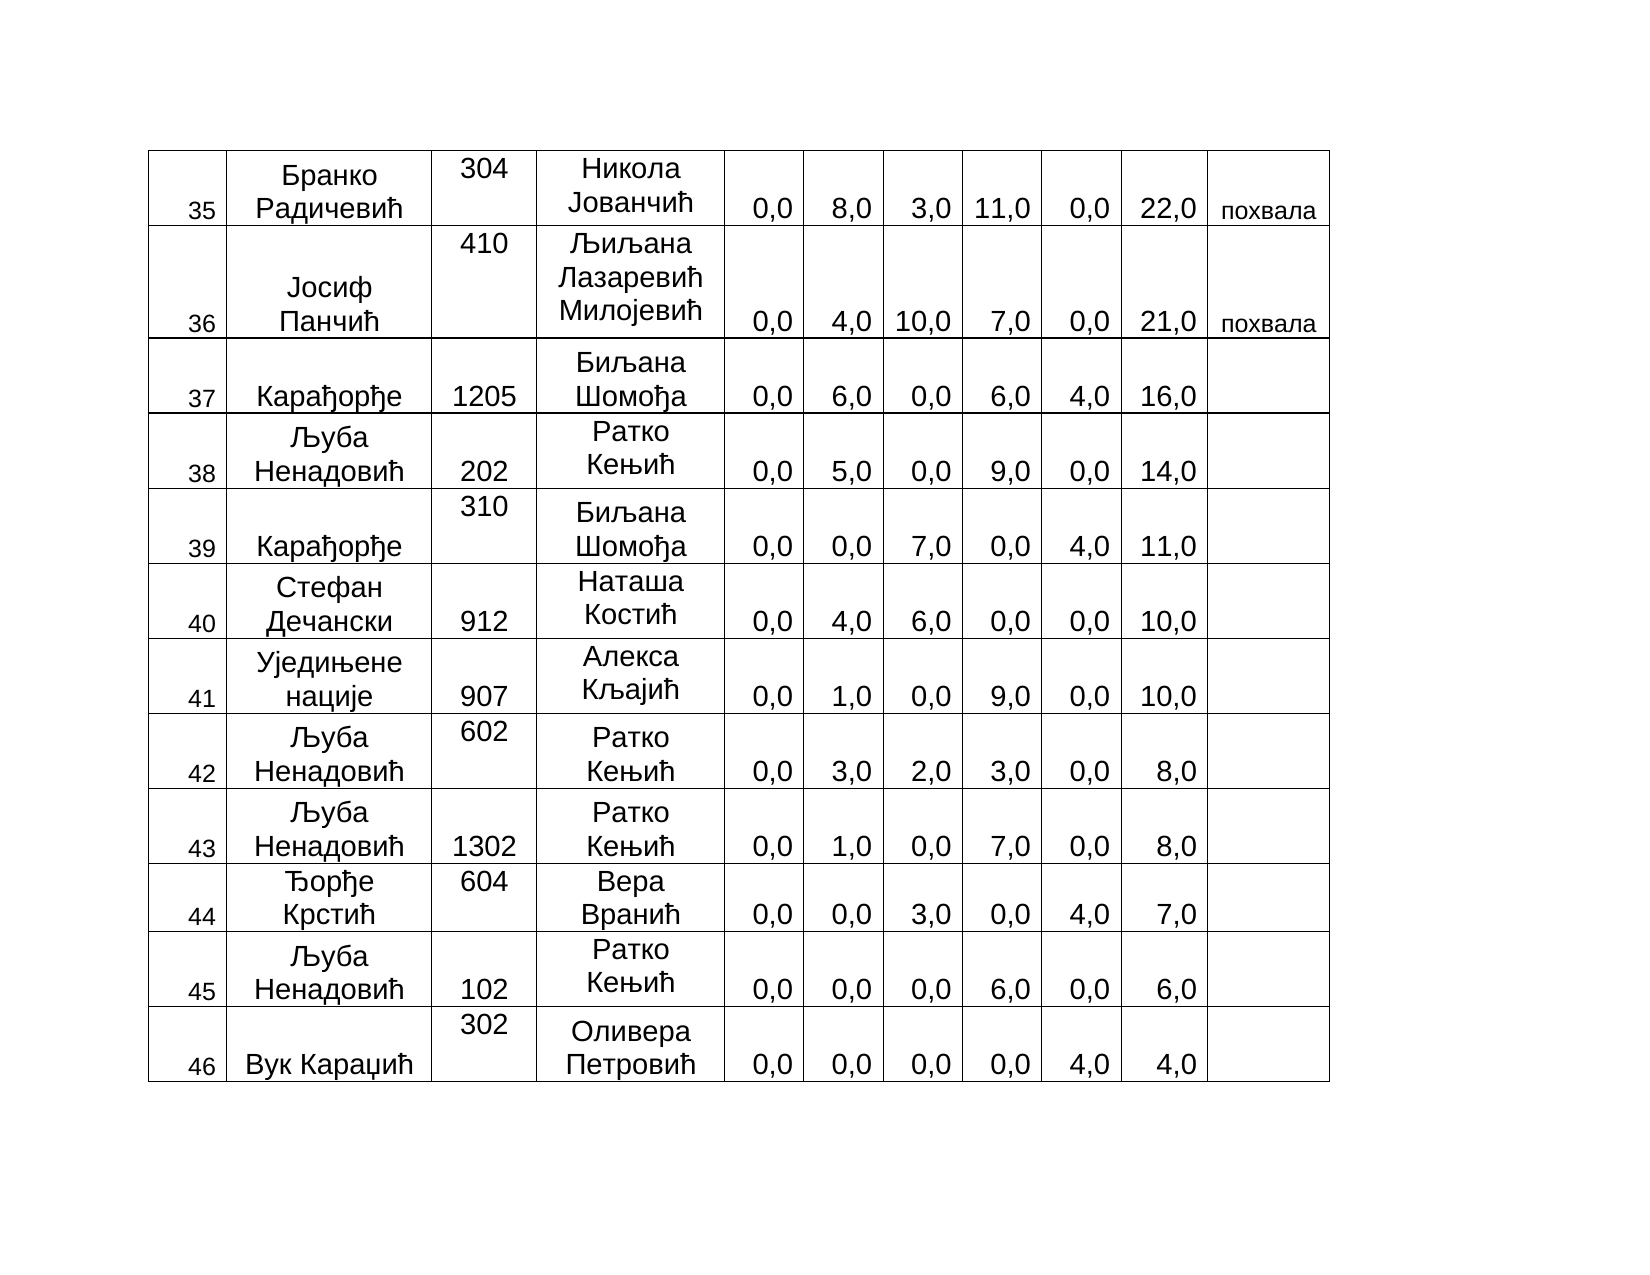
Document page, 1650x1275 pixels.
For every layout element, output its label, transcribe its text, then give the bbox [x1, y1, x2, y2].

table_cell 39 [149, 489, 226, 562]
table_cell 4,0 [1042, 339, 1121, 412]
table_cell 0,0 [804, 489, 883, 562]
table_cell 21,0 [1122, 226, 1207, 337]
table_cell 102 [432, 932, 536, 1006]
table_cell 8,0 [1122, 714, 1207, 787]
table_cell 36 [149, 226, 226, 337]
table_cell 7,0 [884, 489, 962, 562]
table_cell [1208, 339, 1329, 412]
table_cell 0,0 [725, 714, 803, 787]
table_cell 6,0 [963, 932, 1041, 1006]
table_cell 0,0 [963, 489, 1041, 562]
table_cell 6,0 [884, 564, 962, 637]
table_cell 42 [149, 714, 226, 787]
table_cell [1208, 789, 1329, 862]
table_cell 6,0 [804, 339, 883, 412]
table_cell 0,0 [1042, 789, 1121, 862]
table_cell 38 [149, 414, 226, 487]
table_cell Вук Караџић [227, 1007, 431, 1081]
table_cell Јосиф Панчић [227, 226, 431, 337]
table_cell 0,0 [725, 1007, 803, 1081]
table_cell 0,0 [725, 414, 803, 487]
table_cell 0,0 [725, 151, 803, 225]
table_cell 0,0 [1042, 639, 1121, 712]
table_cell 0,0 [1042, 151, 1121, 225]
table_cell 912 [432, 564, 536, 637]
table_cell 45 [149, 932, 226, 1006]
table_cell 5,0 [804, 414, 883, 487]
table_cell 0,0 [1042, 564, 1121, 637]
table_cell Наташа Костић [537, 564, 724, 637]
table_cell 8,0 [804, 151, 883, 225]
table_cell Ратко Кењић [537, 932, 724, 1006]
table_cell 0,0 [725, 639, 803, 712]
table_cell 0,0 [1042, 414, 1121, 487]
table_cell 8,0 [1122, 789, 1207, 862]
table_cell 4,0 [804, 226, 883, 337]
table_cell 0,0 [884, 789, 962, 862]
table_cell Љуба Ненадовић [227, 414, 431, 487]
table_cell 3,0 [884, 864, 962, 931]
table_cell Бранко Радичевић [227, 151, 431, 225]
table_cell 0,0 [1042, 932, 1121, 1006]
table_cell 0,0 [725, 489, 803, 562]
table_cell Биљана Шомођа [537, 339, 724, 412]
table_cell 16,0 [1122, 339, 1207, 412]
table_cell 1302 [432, 789, 536, 862]
table_cell 304 [432, 151, 536, 225]
table_cell 11,0 [1122, 489, 1207, 562]
table_cell 1,0 [804, 789, 883, 862]
table_cell 0,0 [804, 1007, 883, 1081]
table_cell 0,0 [884, 414, 962, 487]
table_cell 0,0 [1042, 226, 1121, 337]
table_cell 602 [432, 714, 536, 787]
table_cell 37 [149, 339, 226, 412]
table_cell похвала [1208, 226, 1329, 337]
table_cell 202 [432, 414, 536, 487]
table_cell 3,0 [804, 714, 883, 787]
table_cell 4,0 [1042, 1007, 1121, 1081]
table_cell 310 [432, 489, 536, 562]
table_cell Стефан Дечански [227, 564, 431, 637]
table_cell 44 [149, 864, 226, 931]
table_cell 0,0 [725, 226, 803, 337]
table_cell Вера Вранић [537, 864, 724, 931]
table_cell 604 [432, 864, 536, 931]
table_cell Биљана Шомођа [537, 489, 724, 562]
table_cell 10,0 [1122, 564, 1207, 637]
table_cell 22,0 [1122, 151, 1207, 225]
table_cell 40 [149, 564, 226, 637]
table_cell 0,0 [725, 789, 803, 862]
table_cell 0,0 [804, 864, 883, 931]
table_cell 7,0 [963, 226, 1041, 337]
table_cell 46 [149, 1007, 226, 1081]
table_cell 0,0 [963, 1007, 1041, 1081]
table_cell Карађорђе [227, 489, 431, 562]
table_cell 4,0 [1042, 489, 1121, 562]
table_cell Алекса Кљајић [537, 639, 724, 712]
table_cell Љиљана Лазаревић Милојевић [537, 226, 724, 337]
table_cell Ђорђе Крстић [227, 864, 431, 931]
table_cell 302 [432, 1007, 536, 1081]
table_cell Љуба Ненадовић [227, 932, 431, 1006]
table_cell Никола Јованчић [537, 151, 724, 225]
table_cell 10,0 [884, 226, 962, 337]
table_cell 0,0 [884, 339, 962, 412]
table_cell 14,0 [1122, 414, 1207, 487]
table_cell 4,0 [1042, 864, 1121, 931]
table_cell 0,0 [963, 564, 1041, 637]
table_cell 9,0 [963, 639, 1041, 712]
table_cell 11,0 [963, 151, 1041, 225]
table_cell [1208, 714, 1329, 787]
table_cell 0,0 [725, 932, 803, 1006]
table_cell [1208, 864, 1329, 931]
table_cell 3,0 [963, 714, 1041, 787]
table_cell Карађорђе [227, 339, 431, 412]
table_cell Ратко Кењић [537, 714, 724, 787]
table_cell 41 [149, 639, 226, 712]
table_cell [1208, 564, 1329, 637]
table_cell 410 [432, 226, 536, 337]
table_cell 0,0 [725, 564, 803, 637]
table_cell [1208, 932, 1329, 1006]
table_cell 3,0 [884, 151, 962, 225]
table_cell 0,0 [804, 932, 883, 1006]
table_cell 6,0 [963, 339, 1041, 412]
table_cell 4,0 [1122, 1007, 1207, 1081]
table_cell 1,0 [804, 639, 883, 712]
table_cell 7,0 [1122, 864, 1207, 931]
table_cell Оливера Петровић [537, 1007, 724, 1081]
table_cell 0,0 [725, 339, 803, 412]
table_cell Љуба Ненадовић [227, 714, 431, 787]
table_cell 9,0 [963, 414, 1041, 487]
table_cell [1208, 1007, 1329, 1081]
table_cell [1208, 414, 1329, 487]
table_cell 0,0 [1042, 714, 1121, 787]
table_cell 0,0 [725, 864, 803, 931]
table_cell [1208, 489, 1329, 562]
table_cell 907 [432, 639, 536, 712]
table_cell 35 [149, 151, 226, 225]
table_cell 2,0 [884, 714, 962, 787]
table_cell 10,0 [1122, 639, 1207, 712]
table_cell 0,0 [963, 864, 1041, 931]
table_cell Уједињене нације [227, 639, 431, 712]
table_cell 1205 [432, 339, 536, 412]
table_cell [1208, 639, 1329, 712]
table_cell 6,0 [1122, 932, 1207, 1006]
table_cell 43 [149, 789, 226, 862]
table_cell Љуба Ненадовић [227, 789, 431, 862]
table_cell 4,0 [804, 564, 883, 637]
table_cell Ратко Кењић [537, 789, 724, 862]
table_cell Ратко Кењић [537, 414, 724, 487]
table_cell 0,0 [884, 639, 962, 712]
table_cell похвала [1208, 151, 1329, 225]
table_cell 0,0 [884, 1007, 962, 1081]
table_cell 0,0 [884, 932, 962, 1006]
table_cell 7,0 [963, 789, 1041, 862]
